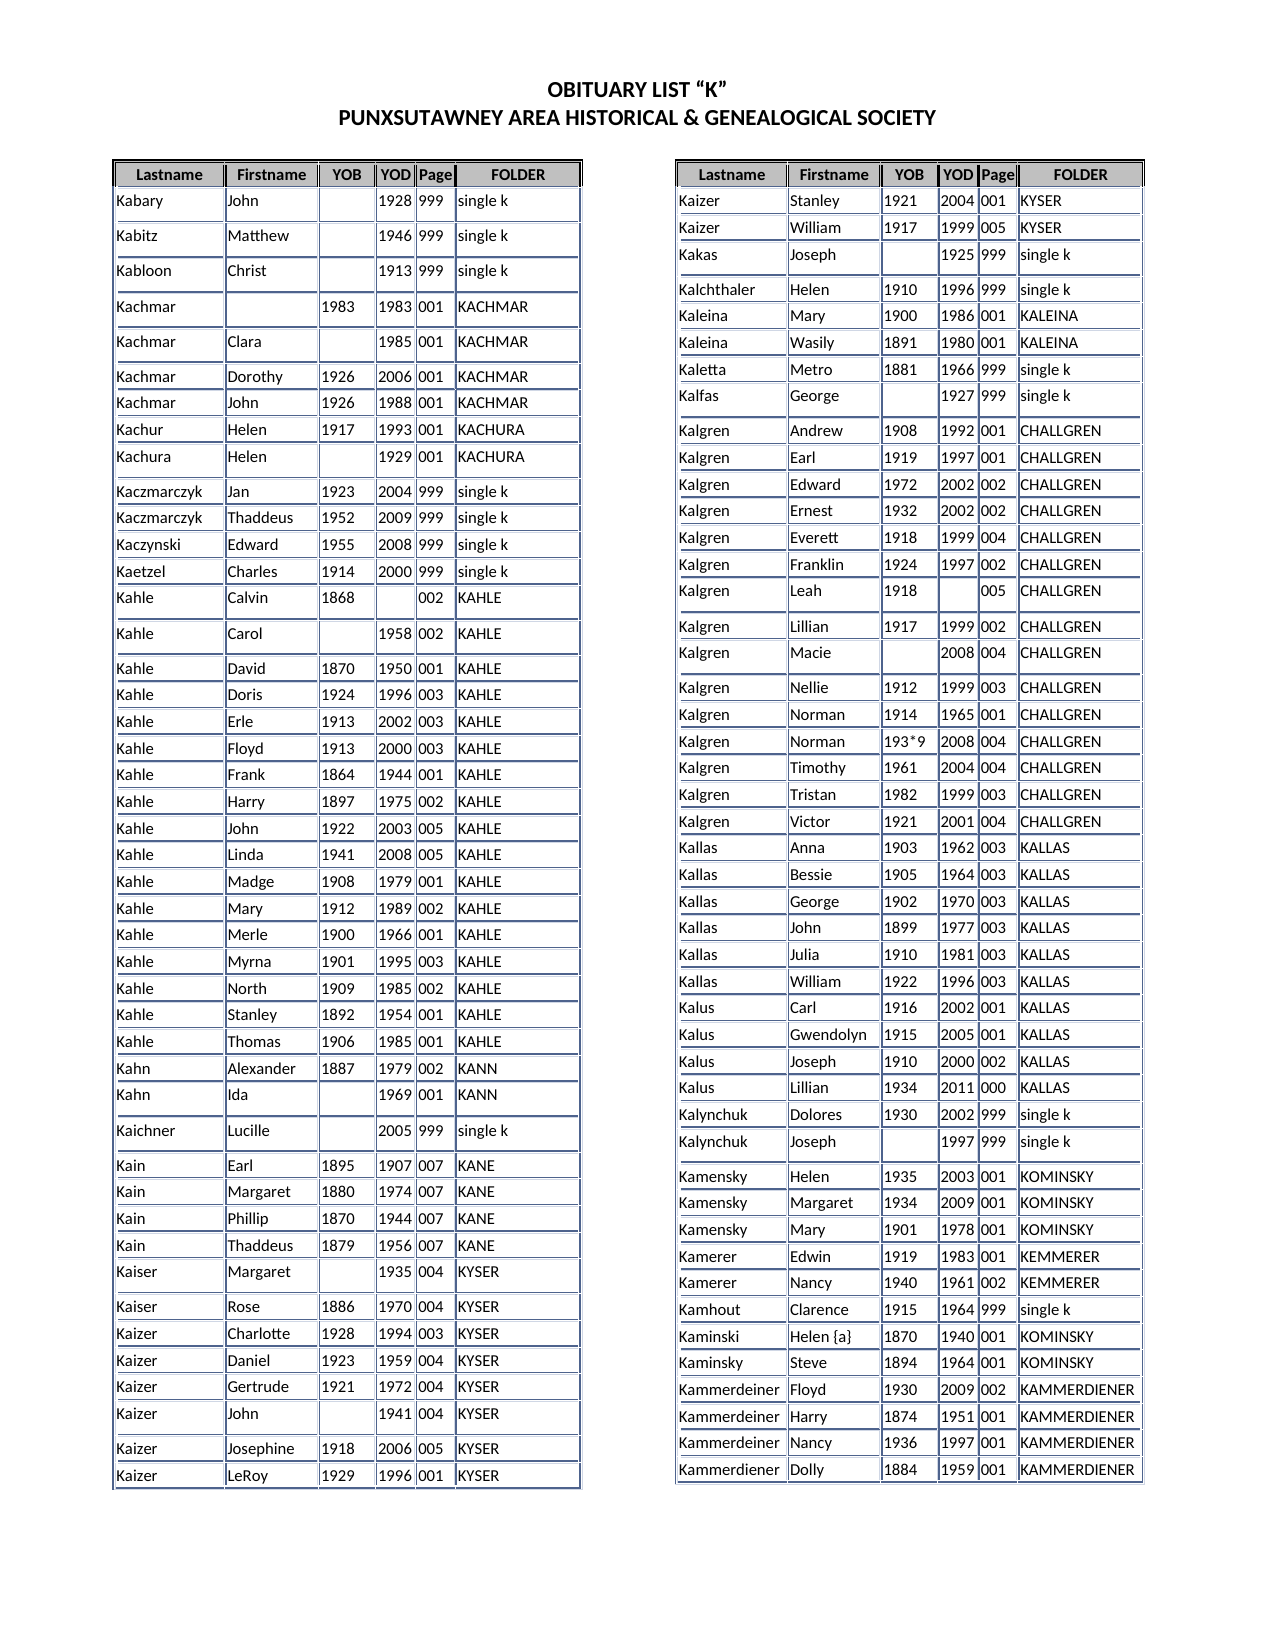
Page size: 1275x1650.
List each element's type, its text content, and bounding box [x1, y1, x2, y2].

table_cell 001 [980, 304, 1016, 327]
table_cell Kallas [678, 940, 786, 966]
table_cell 1913 [320, 737, 374, 760]
table_cell KOMINSKY [1020, 1215, 1142, 1241]
table_cell Phillip [227, 1207, 317, 1230]
table_cell 2006 [377, 365, 414, 388]
table_cell KALLAS [1020, 913, 1143, 939]
table_cell 1944 [377, 1207, 414, 1230]
table_cell KAHLE [457, 840, 579, 867]
table_cell Kaizer [116, 1460, 225, 1487]
table_cell Kammerdiener [678, 1455, 787, 1481]
table_cell Kalgren [678, 549, 786, 576]
table_cell [883, 1130, 937, 1161]
table_cell 1917 [320, 418, 374, 441]
table_cell single k [457, 503, 580, 530]
table_cell 1999 [940, 676, 977, 699]
table_cell Kalfas [676, 381, 787, 416]
table_cell 2009 [377, 507, 414, 530]
table_cell 1965 [940, 703, 977, 726]
table_cell CHALLGREN [1020, 753, 1143, 779]
table_header Page [978, 161, 1018, 186]
table_cell 001 [980, 331, 1016, 354]
table_cell 1915 [883, 1298, 937, 1321]
table_cell 1923 [320, 1349, 374, 1372]
table_cell 002 [417, 587, 454, 618]
table_cell Kaetzel [116, 556, 223, 583]
table_cell 1919 [883, 1245, 937, 1268]
table_cell KACHURA [457, 441, 580, 476]
table_cell single k [457, 556, 580, 583]
table_cell John [227, 391, 317, 414]
table_cell Wasily [789, 331, 879, 354]
table_cell Kalgren [676, 638, 787, 673]
table_cell 1926 [320, 365, 374, 388]
table_cell 1936 [883, 1431, 937, 1454]
table_cell [883, 641, 937, 673]
table_cell 003 [980, 783, 1016, 806]
table_cell single k [457, 1115, 579, 1150]
table_cell 1928 [377, 189, 414, 221]
table_cell 002 [980, 1271, 1016, 1294]
table_cell John [227, 189, 317, 221]
table_cell 1970 [940, 890, 977, 913]
table_cell Kahle [116, 920, 223, 947]
table_cell Kallas [678, 860, 786, 886]
table_cell CHALLGREN [1020, 549, 1142, 576]
table_cell 193*9 [883, 730, 937, 753]
table_cell CHALLGREN [1020, 726, 1142, 753]
table_cell 1997 [940, 553, 977, 576]
table_cell Kahn [116, 1053, 223, 1080]
table_cell Kaleina [678, 328, 786, 354]
table_cell KANE [455, 1177, 581, 1203]
table_cell 1912 [320, 897, 374, 920]
table_cell Helen [789, 1165, 879, 1188]
table_cell 001 [417, 657, 454, 680]
table_cell Kakas [678, 239, 786, 274]
table_cell 001 [980, 1245, 1016, 1268]
table_cell Nellie [789, 676, 879, 699]
table_cell Kaizer [678, 213, 786, 239]
table_cell single k [1020, 1295, 1142, 1321]
table_cell 004 [980, 641, 1016, 673]
table_cell Helen [227, 445, 317, 476]
table_cell 1999 [940, 783, 977, 806]
table_cell 999 [417, 259, 454, 291]
table_cell 1884 [881, 1458, 938, 1481]
table_cell 999 [417, 507, 454, 530]
table_cell Floyd [789, 1378, 879, 1401]
table_cell 1981 [940, 943, 977, 966]
table_cell 005 [417, 1437, 454, 1460]
table_cell Joseph [789, 1050, 879, 1073]
table_cell 003 [980, 890, 1016, 913]
table_cell Kamhout [678, 1295, 786, 1321]
table_cell Kain [116, 1230, 223, 1257]
table_cell 1992 [940, 419, 977, 443]
table_cell single k [455, 530, 581, 556]
table_cell Kalgren [678, 611, 786, 638]
table_cell KAHLE [457, 1000, 579, 1027]
table_cell 1964 [940, 1298, 977, 1321]
table_cell 1996 [376, 1464, 416, 1487]
table_cell 1996 [940, 278, 977, 301]
table_cell Julia [789, 943, 879, 966]
table_cell Christ [227, 259, 317, 291]
table_cell Kalus [678, 1046, 786, 1073]
table_cell 003 [417, 1322, 454, 1345]
table_cell 1880 [320, 1180, 374, 1203]
table_cell Kalynchuk [678, 1100, 786, 1126]
table_cell Macie [789, 641, 879, 673]
table_cell KAHLE [455, 787, 581, 813]
table_cell Kaleina [676, 301, 787, 327]
table_cell 1913 [377, 259, 414, 291]
table_cell 001 [980, 1023, 1016, 1046]
table_cell Kallas [676, 913, 786, 939]
table_cell 003 [417, 710, 454, 733]
table_cell Carl [789, 996, 879, 1019]
table_header Page [416, 163, 455, 186]
table_cell KAHLE [457, 920, 579, 947]
table_cell Matthew [227, 224, 317, 256]
table_cell 002 [417, 622, 454, 653]
table_cell 2008 [377, 533, 414, 556]
table_cell 1999 [940, 526, 977, 549]
table_cell 2000 [940, 1050, 977, 1073]
table_cell 1910 [883, 1050, 937, 1073]
table_cell Kabary [114, 186, 225, 221]
table_cell Helen [789, 278, 879, 301]
table_cell Norman [789, 703, 879, 726]
table_cell 1999 [940, 614, 977, 638]
table_cell 001 [980, 1431, 1016, 1454]
table_cell Kallas [678, 966, 786, 993]
table_cell 1974 [377, 1180, 414, 1203]
table_cell Earl [789, 446, 879, 469]
table_cell Margaret [789, 1191, 879, 1214]
table_cell 1978 [940, 1218, 977, 1241]
table_cell Kallas [678, 886, 786, 913]
table_cell Helen {a} [789, 1325, 879, 1348]
table_cell 004 [980, 730, 1016, 753]
table_cell Kachura [116, 441, 223, 476]
table_cell Floyd [227, 737, 317, 760]
table_cell 1908 [320, 870, 374, 893]
table_cell Earl [227, 1154, 317, 1177]
table_cell KALLAS [1020, 966, 1142, 993]
table_cell KALLAS [1020, 940, 1142, 966]
table_cell 004 [980, 526, 1016, 549]
table_cell 1934 [883, 1191, 937, 1214]
table_cell 002 [417, 790, 454, 813]
table_cell Dolores [789, 1103, 879, 1126]
table_cell Kahn [116, 1080, 223, 1115]
table_cell Kaizer [114, 1372, 225, 1398]
table_cell Kain [116, 1150, 223, 1177]
table_cell Kahle [114, 1027, 225, 1053]
table_cell KAHLE [457, 583, 580, 618]
table_cell Kaiser [114, 1292, 225, 1318]
table_cell 1997 [940, 1431, 977, 1454]
table_cell 005 [980, 216, 1016, 239]
table_cell Steve [789, 1351, 879, 1374]
table_cell 1916 [883, 996, 937, 1019]
table_cell KAHLE [455, 867, 581, 893]
table_cell William [789, 970, 879, 993]
table_cell KAMMERDIENER [1020, 1375, 1142, 1401]
table_cell KAHLE [457, 653, 580, 680]
table_cell 2003 [377, 817, 414, 840]
table_cell Rose [227, 1295, 317, 1318]
table_cell Kammerdeiner [678, 1401, 786, 1428]
table_cell [320, 445, 374, 476]
table_cell Kachmar [116, 291, 223, 326]
table_cell Kalgren [678, 469, 786, 496]
table_cell 1924 [883, 553, 937, 576]
table_cell [320, 1402, 374, 1434]
table_cell 1908 [883, 419, 937, 443]
table_cell KANE [457, 1204, 580, 1230]
table_cell 1881 [883, 358, 937, 381]
table_cell KALLAS [1020, 886, 1142, 913]
table_cell 005 [980, 579, 1016, 611]
table_cell Margaret [227, 1260, 317, 1292]
table_cell Kahle [116, 813, 223, 840]
table_cell Nancy [789, 1271, 879, 1294]
table_cell 001 [980, 419, 1016, 443]
table_cell Jan [227, 480, 317, 503]
table_cell Charles [227, 560, 317, 583]
table_cell LeRoy [225, 1464, 318, 1487]
table_cell KAHLE [457, 733, 580, 760]
table_cell 1994 [377, 1322, 414, 1345]
table_cell 2006 [377, 1437, 414, 1460]
table_cell 001 [980, 1218, 1016, 1241]
table_cell 1930 [883, 1103, 937, 1126]
table_cell KYSER [455, 1460, 580, 1487]
table_cell KOMINSKY [1020, 1161, 1142, 1188]
table_cell 1926 [320, 391, 374, 414]
table_cell KAHLE [457, 760, 579, 787]
table_cell 001 [417, 763, 454, 787]
table_cell KANN [457, 1080, 579, 1115]
table_cell 1895 [320, 1154, 374, 1177]
table_cell 001 [416, 1464, 455, 1487]
table_cell Kain [114, 1177, 225, 1203]
table_cell 1899 [883, 916, 937, 939]
table_cell 001 [417, 294, 454, 326]
table_cell 999 [980, 1298, 1016, 1321]
table_cell 003 [980, 916, 1016, 939]
table_cell Kalgren [678, 416, 786, 443]
table_cell 1988 [377, 391, 414, 414]
table_cell 1897 [320, 790, 374, 813]
table_cell Charlotte [227, 1322, 317, 1345]
table_cell CHALLGREN [1020, 576, 1142, 611]
table_cell 004 [980, 756, 1016, 779]
table_cell Kaiser [114, 1257, 225, 1292]
table_cell 1964 [940, 1351, 977, 1374]
table_cell 1934 [883, 1076, 937, 1099]
table_cell 002 [980, 1050, 1016, 1073]
table_cell 001 [417, 445, 454, 476]
table_cell 001 [417, 923, 454, 947]
table_cell Merle [227, 923, 317, 947]
table_cell 1921 [883, 810, 937, 833]
table_cell Kalynchuk [678, 1126, 786, 1161]
table_cell 1921 [883, 189, 937, 212]
table_cell 004 [417, 1402, 454, 1434]
table_cell 1980 [940, 331, 977, 354]
table_cell 2009 [940, 1378, 977, 1401]
table_cell 003 [980, 676, 1016, 699]
table_cell single k [455, 221, 581, 256]
table_cell 999 [980, 1103, 1016, 1126]
table_cell 1902 [883, 890, 937, 913]
table_cell 1870 [883, 1325, 937, 1348]
table_cell KAMMERDIENER [1020, 1428, 1143, 1454]
table_header Lastname [116, 161, 225, 186]
table_cell [883, 384, 937, 416]
table_cell 999 [980, 243, 1016, 274]
table_cell 001 [980, 1405, 1016, 1428]
table_cell KAHLE [455, 1027, 581, 1053]
table_cell Kaizer [116, 1345, 223, 1372]
table_cell 004 [417, 1375, 454, 1398]
table_cell Kamensky [678, 1161, 786, 1188]
table_cell KOMINSKY [1020, 1321, 1142, 1348]
table_cell Gertrude [227, 1375, 317, 1398]
table_cell Joseph [789, 1130, 879, 1161]
table_cell 1910 [883, 943, 937, 966]
table_cell 003 [417, 737, 454, 760]
table_cell 001 [417, 1083, 454, 1115]
table_header YOB [319, 163, 376, 186]
table_cell Kachur [116, 415, 223, 441]
table_cell Kahle [116, 973, 223, 1000]
table_cell CHALLGREN [1018, 638, 1143, 673]
table_cell Tristan [789, 783, 879, 806]
table_header YOD [376, 163, 416, 186]
table_cell 001 [417, 330, 454, 361]
table_cell 1929 [319, 1464, 376, 1487]
table_cell 1985 [377, 330, 414, 361]
table_cell KOMINSKY [1020, 1348, 1143, 1374]
table_cell 1977 [940, 916, 977, 939]
table_cell 1886 [320, 1295, 374, 1318]
table_cell 1979 [377, 870, 414, 893]
table_cell 1946 [377, 224, 414, 256]
table_cell 1955 [320, 533, 374, 556]
table_cell Stanley [789, 189, 879, 212]
table_cell 002 [980, 1378, 1016, 1401]
table_cell 1972 [377, 1375, 414, 1398]
table_cell Kalchthaler [678, 274, 786, 301]
table_cell single k [1018, 381, 1143, 416]
table_cell 1912 [883, 676, 937, 699]
table_cell 001 [417, 1003, 454, 1027]
table_cell 2004 [940, 189, 977, 212]
table_cell David [227, 657, 317, 680]
table_cell KAHLE [457, 973, 580, 1000]
table_cell 1958 [377, 622, 414, 653]
table_cell [320, 224, 374, 256]
table_cell 1996 [377, 683, 414, 707]
table_cell 1918 [320, 1437, 374, 1460]
table_cell 001 [980, 996, 1016, 1019]
table_cell 1950 [377, 657, 414, 680]
table_cell [227, 294, 317, 326]
table_cell Kahle [116, 840, 223, 867]
table_cell [320, 622, 374, 653]
table_cell 1919 [883, 446, 937, 469]
table_cell Kahle [116, 733, 223, 760]
table_cell Timothy [789, 756, 879, 779]
table_cell Kalus [678, 1020, 786, 1046]
table_cell CHALLGREN [1020, 700, 1142, 726]
table_cell 003 [980, 970, 1016, 993]
table_cell 1975 [377, 790, 414, 813]
table_cell 2002 [377, 710, 414, 733]
table_cell 004 [980, 810, 1016, 833]
table_cell 2005 [940, 1023, 977, 1046]
table_cell 2009 [940, 1191, 977, 1214]
table_cell Kahle [116, 760, 223, 787]
table_cell 2008 [940, 641, 977, 673]
table_cell 1941 [320, 843, 374, 867]
table_header YOB [881, 161, 938, 186]
table_cell single k [457, 256, 579, 291]
table_cell Kaletta [678, 354, 786, 381]
table_cell 2002 [940, 996, 977, 1019]
table_cell 1941 [377, 1402, 414, 1434]
table_cell Victor [789, 810, 879, 833]
table_cell single k [1020, 354, 1142, 381]
table_cell CHALLGREN [1020, 416, 1142, 443]
table_cell Kamerer [678, 1241, 786, 1268]
table_cell 1985 [377, 977, 414, 1000]
table_cell Ernest [789, 499, 879, 523]
table_cell 1997 [940, 446, 977, 469]
table_cell 2003 [940, 1165, 977, 1188]
table_cell Kamensky [676, 1188, 786, 1214]
table_cell Kaczmarczyk [116, 476, 223, 503]
table_cell 1986 [940, 304, 977, 327]
table_cell Myrna [227, 950, 317, 973]
table_cell 999 [980, 1130, 1016, 1161]
table_cell KALEINA [1020, 328, 1142, 354]
table_cell 1969 [377, 1083, 414, 1115]
table_cell Margaret [227, 1180, 317, 1203]
table_cell 2004 [940, 756, 977, 779]
table_cell Daniel [227, 1349, 317, 1372]
table_cell KEMMERER [1020, 1268, 1143, 1294]
table_cell 1993 [377, 418, 414, 441]
table_cell CHALLGREN [1020, 780, 1142, 806]
table_cell 2008 [377, 843, 414, 867]
table_cell 1874 [883, 1405, 937, 1428]
table_cell Doris [227, 683, 317, 707]
table_cell 007 [417, 1234, 454, 1257]
table_cell Kahle [114, 867, 225, 893]
table_cell 005 [417, 843, 454, 867]
table_cell KYSER [455, 1434, 581, 1460]
table_cell KALLAS [1020, 1046, 1142, 1073]
table_cell [320, 189, 374, 221]
table_cell 1914 [883, 703, 937, 726]
table_cell Kachmar [116, 326, 223, 361]
table_cell 002 [980, 473, 1016, 496]
table_cell George [789, 384, 879, 416]
table_cell Norman [789, 730, 879, 753]
table_cell 1935 [377, 1260, 414, 1292]
table_header FOLDER [455, 163, 579, 186]
table_cell 1879 [320, 1234, 374, 1257]
table_cell Kalgren [678, 780, 786, 806]
table_cell KACHMAR [457, 388, 581, 414]
table_cell KAHLE [455, 947, 581, 973]
table_cell Thaddeus [227, 1234, 317, 1257]
table_cell KAHLE [457, 680, 579, 707]
table_cell Carol [227, 622, 317, 653]
table_cell 004 [417, 1349, 454, 1372]
table_cell 001 [978, 1455, 1018, 1481]
table_cell 1982 [883, 783, 937, 806]
table_cell Bessie [789, 863, 879, 886]
table_cell KYSER [1020, 213, 1142, 239]
table_cell 001 [980, 1351, 1016, 1374]
table_cell CHALLGREN [1020, 673, 1143, 699]
table_cell Joseph [789, 243, 879, 274]
table_cell 1894 [883, 1351, 937, 1374]
table_cell 999 [417, 533, 454, 556]
table_cell 1917 [883, 216, 937, 239]
table_cell 1944 [377, 763, 414, 787]
table_cell 1956 [377, 1234, 414, 1257]
table_cell Kamerer [676, 1268, 786, 1294]
table_cell Alexander [227, 1057, 317, 1080]
table_cell [320, 1083, 374, 1115]
table_cell 1962 [940, 836, 977, 859]
table_cell 001 [417, 418, 454, 441]
table_cell 999 [417, 480, 454, 503]
table_cell 1966 [940, 358, 977, 381]
table_cell 1870 [320, 657, 374, 680]
table_cell Stanley [227, 1003, 317, 1027]
table_cell Clarence [789, 1298, 879, 1321]
table_cell Metro [789, 358, 879, 381]
table_cell Leah [789, 579, 879, 611]
table_cell Kaizer [114, 1434, 225, 1460]
table_cell 1940 [940, 1325, 977, 1348]
table_cell 1900 [883, 304, 937, 327]
table_cell [377, 587, 414, 618]
table_cell Andrew [789, 419, 879, 443]
table_cell 1999 [940, 216, 977, 239]
table_cell 1932 [883, 499, 937, 523]
table_cell KALLAS [1020, 860, 1142, 886]
table_cell 1928 [320, 1322, 374, 1345]
table_cell Kaminski [678, 1321, 786, 1348]
table_cell 2011 [940, 1076, 977, 1099]
table_cell 2008 [940, 730, 977, 753]
table_cell 1907 [377, 1154, 414, 1177]
table_cell Dorothy [227, 365, 317, 388]
table_cell Kahle [114, 947, 225, 973]
table_cell Kaizer [116, 1319, 223, 1345]
table_cell KAHLE [457, 618, 580, 653]
table_cell Kachmar [114, 388, 223, 414]
table_cell 007 [417, 1180, 454, 1203]
table_cell single k [1020, 1100, 1142, 1126]
table_cell CHALLGREN [1020, 496, 1142, 523]
table_cell CHALLGREN [1020, 806, 1142, 833]
table_cell 1940 [883, 1271, 937, 1294]
table_cell Kamensky [678, 1215, 786, 1241]
table_cell 1906 [320, 1030, 374, 1053]
table_cell 001 [980, 1191, 1016, 1214]
table_cell KYSER [455, 1292, 581, 1318]
table_cell 1985 [377, 1030, 414, 1053]
table_cell John [789, 916, 879, 939]
table_cell 001 [417, 870, 454, 893]
table_cell 004 [417, 1260, 454, 1292]
table_cell 000 [980, 1076, 1016, 1099]
table_cell KANE [457, 1150, 580, 1177]
table_cell 002 [980, 553, 1016, 576]
table_cell 001 [417, 391, 454, 414]
table_cell CHALLGREN [1020, 611, 1142, 638]
table_cell [320, 1118, 374, 1150]
table_cell Lucille [227, 1118, 317, 1150]
table_cell 1929 [377, 445, 414, 476]
table_cell Erle [227, 710, 317, 733]
table_cell 003 [980, 863, 1016, 886]
table_cell 1914 [320, 560, 374, 583]
table_header FOLDER [1018, 163, 1142, 186]
table_cell 1959 [377, 1349, 414, 1372]
table_cell CHALLGREN [1020, 469, 1142, 496]
table_cell KAMMERDIENER [1020, 1401, 1142, 1428]
table_cell 1918 [883, 526, 937, 549]
table_cell Kaichner [116, 1115, 223, 1150]
table_cell [883, 243, 937, 274]
table_cell 1915 [883, 1023, 937, 1046]
table_cell Kahle [116, 893, 223, 920]
table_cell Kalgren [676, 753, 786, 779]
table_cell 002 [417, 977, 454, 1000]
table_cell Thaddeus [227, 507, 317, 530]
table_cell Kaizer [116, 1399, 223, 1434]
table_cell Josephine [227, 1437, 317, 1460]
table_cell 999 [980, 384, 1016, 416]
table_cell 1972 [883, 473, 937, 496]
table_cell 001 [980, 1165, 1016, 1188]
table_cell 1868 [320, 587, 374, 618]
table_cell single k [1020, 239, 1142, 274]
table_cell 002 [980, 499, 1016, 523]
table_cell Kalgren [678, 700, 786, 726]
table_cell KACHMAR [457, 326, 580, 361]
table_cell 1961 [883, 756, 937, 779]
table_cell Nancy [789, 1431, 879, 1454]
table_cell 1935 [883, 1165, 937, 1188]
table_cell Kalgren [678, 496, 786, 523]
table_cell Mary [789, 304, 879, 327]
table_cell 1900 [320, 923, 374, 947]
table_cell 1909 [320, 977, 374, 1000]
table_cell Kahle [116, 1000, 223, 1027]
table_cell 1996 [940, 970, 977, 993]
table_cell Kammerdeiner [678, 1375, 786, 1401]
table_cell Kallas [676, 833, 786, 859]
table_cell CHALLGREN [1018, 523, 1143, 549]
table_cell Kahle [116, 618, 223, 653]
table_cell 003 [980, 836, 1016, 859]
table_cell George [789, 890, 879, 913]
table_cell 002 [417, 1057, 454, 1080]
table_cell 1983 [940, 1245, 977, 1268]
table_cell 2002 [940, 473, 977, 496]
table_cell KALLAS [1020, 1073, 1143, 1099]
table_cell KACHURA [457, 415, 580, 441]
table_cell KAMMERDIENER [1018, 1455, 1142, 1481]
table_cell 1924 [320, 683, 374, 707]
table_cell Helen [227, 418, 317, 441]
table_cell 003 [980, 943, 1016, 966]
table_cell Kalgren [678, 576, 786, 611]
table_cell single k [455, 186, 581, 221]
table_cell 999 [417, 1118, 454, 1150]
table_cell 1901 [883, 1218, 937, 1241]
table_cell Kaizer [676, 186, 787, 212]
table_cell Mary [227, 897, 317, 920]
table_cell KACHMAR [457, 291, 579, 326]
table_cell KALEINA [1018, 301, 1143, 327]
table_cell 001 [980, 1325, 1016, 1348]
table_cell KYSER [457, 1345, 580, 1372]
table_cell 1959 [938, 1458, 978, 1481]
table_cell 1951 [940, 1405, 977, 1428]
table_cell KACHMAR [457, 361, 580, 388]
table_cell 1997 [940, 1130, 977, 1161]
table_cell Kahle [114, 707, 225, 733]
table_cell KALLAS [1020, 833, 1143, 859]
table_cell Kalus [676, 993, 786, 1019]
table_cell Kalgren [676, 443, 787, 469]
table_cell 1970 [377, 1295, 414, 1318]
table_cell John [227, 1402, 317, 1434]
table_cell 1891 [883, 331, 937, 354]
table_cell Kabloon [116, 256, 223, 291]
table_cell CHALLGREN [1018, 443, 1143, 469]
table_cell KAHLE [455, 707, 581, 733]
table_cell 005 [417, 817, 454, 840]
table_cell 1892 [320, 1003, 374, 1027]
table_cell Madge [227, 870, 317, 893]
table_cell [940, 579, 977, 611]
table_cell 001 [980, 189, 1016, 212]
table_cell Kahle [114, 787, 225, 813]
table_cell Harry [789, 1405, 879, 1428]
table_cell Kalus [676, 1073, 786, 1099]
table_cell 1922 [883, 970, 937, 993]
table_cell Kalgren [676, 673, 786, 699]
table_cell Kaminsky [676, 1348, 786, 1374]
table_cell 2001 [940, 810, 977, 833]
table_cell Franklin [789, 553, 879, 576]
table_cell Kammerdeiner [676, 1428, 786, 1454]
table_cell 1921 [320, 1375, 374, 1398]
table_cell 003 [417, 683, 454, 707]
table_cell Clara [227, 330, 317, 361]
table_cell Kahle [116, 583, 223, 618]
table_cell 1966 [377, 923, 414, 947]
table_cell 2000 [377, 560, 414, 583]
table_cell 1864 [320, 763, 374, 787]
table_cell 1930 [883, 1378, 937, 1401]
table_cell 2002 [940, 499, 977, 523]
table_cell Kahle [116, 653, 223, 680]
table_cell Calvin [227, 587, 317, 618]
table_cell KYSER [457, 1399, 580, 1434]
table_cell 1995 [377, 950, 414, 973]
table_cell Harry [227, 790, 317, 813]
table_cell 001 [980, 703, 1016, 726]
table_cell 999 [417, 560, 454, 583]
table_cell 1964 [940, 863, 977, 886]
table_cell single k [1020, 274, 1142, 301]
table_cell KOMINSKY [1020, 1188, 1143, 1214]
table_cell Edwin [789, 1245, 879, 1268]
table_cell 1922 [320, 817, 374, 840]
table_cell Kaczmarczyk [116, 503, 223, 530]
table_cell KANE [457, 1230, 580, 1257]
table_cell Edward [789, 473, 879, 496]
table_cell 2002 [940, 1103, 977, 1126]
table_cell Kalgren [676, 523, 787, 549]
table_header Firstname [788, 161, 881, 186]
table_cell 1903 [883, 836, 937, 859]
table_cell Kabitz [114, 221, 225, 256]
table_cell Kain [116, 1204, 223, 1230]
table_cell KYSER [457, 1319, 580, 1345]
table_cell 1917 [883, 614, 937, 638]
table_cell 1927 [940, 384, 977, 416]
table_cell 2005 [377, 1118, 414, 1150]
table_cell 999 [417, 224, 454, 256]
table_cell 1952 [320, 507, 374, 530]
table_cell KAHLE [457, 893, 580, 920]
table_cell KANN [457, 1053, 580, 1080]
table_cell single k [457, 476, 580, 503]
table_cell Thomas [227, 1030, 317, 1053]
table_cell [320, 1260, 374, 1292]
table_cell 1983 [377, 294, 414, 326]
table_cell 1918 [883, 579, 937, 611]
table_cell Frank [227, 763, 317, 787]
table_cell 001 [417, 365, 454, 388]
table_cell 999 [980, 278, 1016, 301]
table_cell [320, 330, 374, 361]
table_cell William [789, 216, 879, 239]
table_cell 002 [980, 614, 1016, 638]
table_cell 1910 [883, 278, 937, 301]
table_cell Anna [789, 836, 879, 859]
table_header Firstname [225, 163, 318, 186]
table_cell 002 [417, 897, 454, 920]
table_cell 1954 [377, 1003, 414, 1027]
table_cell 001 [417, 1030, 454, 1053]
table_cell 1925 [940, 243, 977, 274]
table_cell Mary [789, 1218, 879, 1241]
table_cell 004 [417, 1295, 454, 1318]
table_cell 1983 [320, 294, 374, 326]
table_cell KEMMERER [1020, 1241, 1142, 1268]
table_cell North [227, 977, 317, 1000]
table_cell KYSER [1018, 186, 1143, 212]
table_cell Gwendolyn [789, 1023, 879, 1046]
table_cell 003 [417, 950, 454, 973]
table_cell 999 [980, 358, 1016, 381]
table_cell Edward [227, 533, 317, 556]
table_cell single k [1020, 1126, 1142, 1161]
table_cell Ida [227, 1083, 317, 1115]
table_cell 1989 [377, 897, 414, 920]
table_cell 007 [417, 1154, 454, 1177]
table_cell KALLAS [1020, 1020, 1142, 1046]
table_cell Kahle [116, 680, 223, 707]
table_cell 1905 [883, 863, 937, 886]
table_cell 2000 [377, 737, 414, 760]
table_cell Kalgren [678, 806, 786, 833]
table_cell KYSER [455, 1257, 581, 1292]
table_cell Lillian [789, 614, 879, 638]
table_cell 1901 [320, 950, 374, 973]
table_cell John [227, 817, 317, 840]
table_cell Kaczynski [114, 530, 225, 556]
table_cell KYSER [455, 1372, 581, 1398]
table_cell 1961 [940, 1271, 977, 1294]
table_cell [320, 259, 374, 291]
table_header Lastname [678, 163, 787, 186]
table_cell 1923 [320, 480, 374, 503]
table_cell 999 [417, 189, 454, 221]
table_cell KAHLE [457, 813, 580, 840]
table_cell 1913 [320, 710, 374, 733]
table_cell 1979 [377, 1057, 414, 1080]
table_cell 1870 [320, 1207, 374, 1230]
table_header YOD [938, 163, 978, 186]
table_cell 1887 [320, 1057, 374, 1080]
table_cell Kachmar [116, 361, 223, 388]
table_cell Dolly [788, 1455, 881, 1481]
table_cell 007 [417, 1207, 454, 1230]
table_cell 001 [980, 446, 1016, 469]
table_cell 2004 [377, 480, 414, 503]
table_cell KALLAS [1020, 993, 1143, 1019]
table_cell Lillian [789, 1076, 879, 1099]
table_cell Kalgren [678, 726, 786, 753]
table_cell Everett [789, 526, 879, 549]
table_cell Linda [227, 843, 317, 867]
